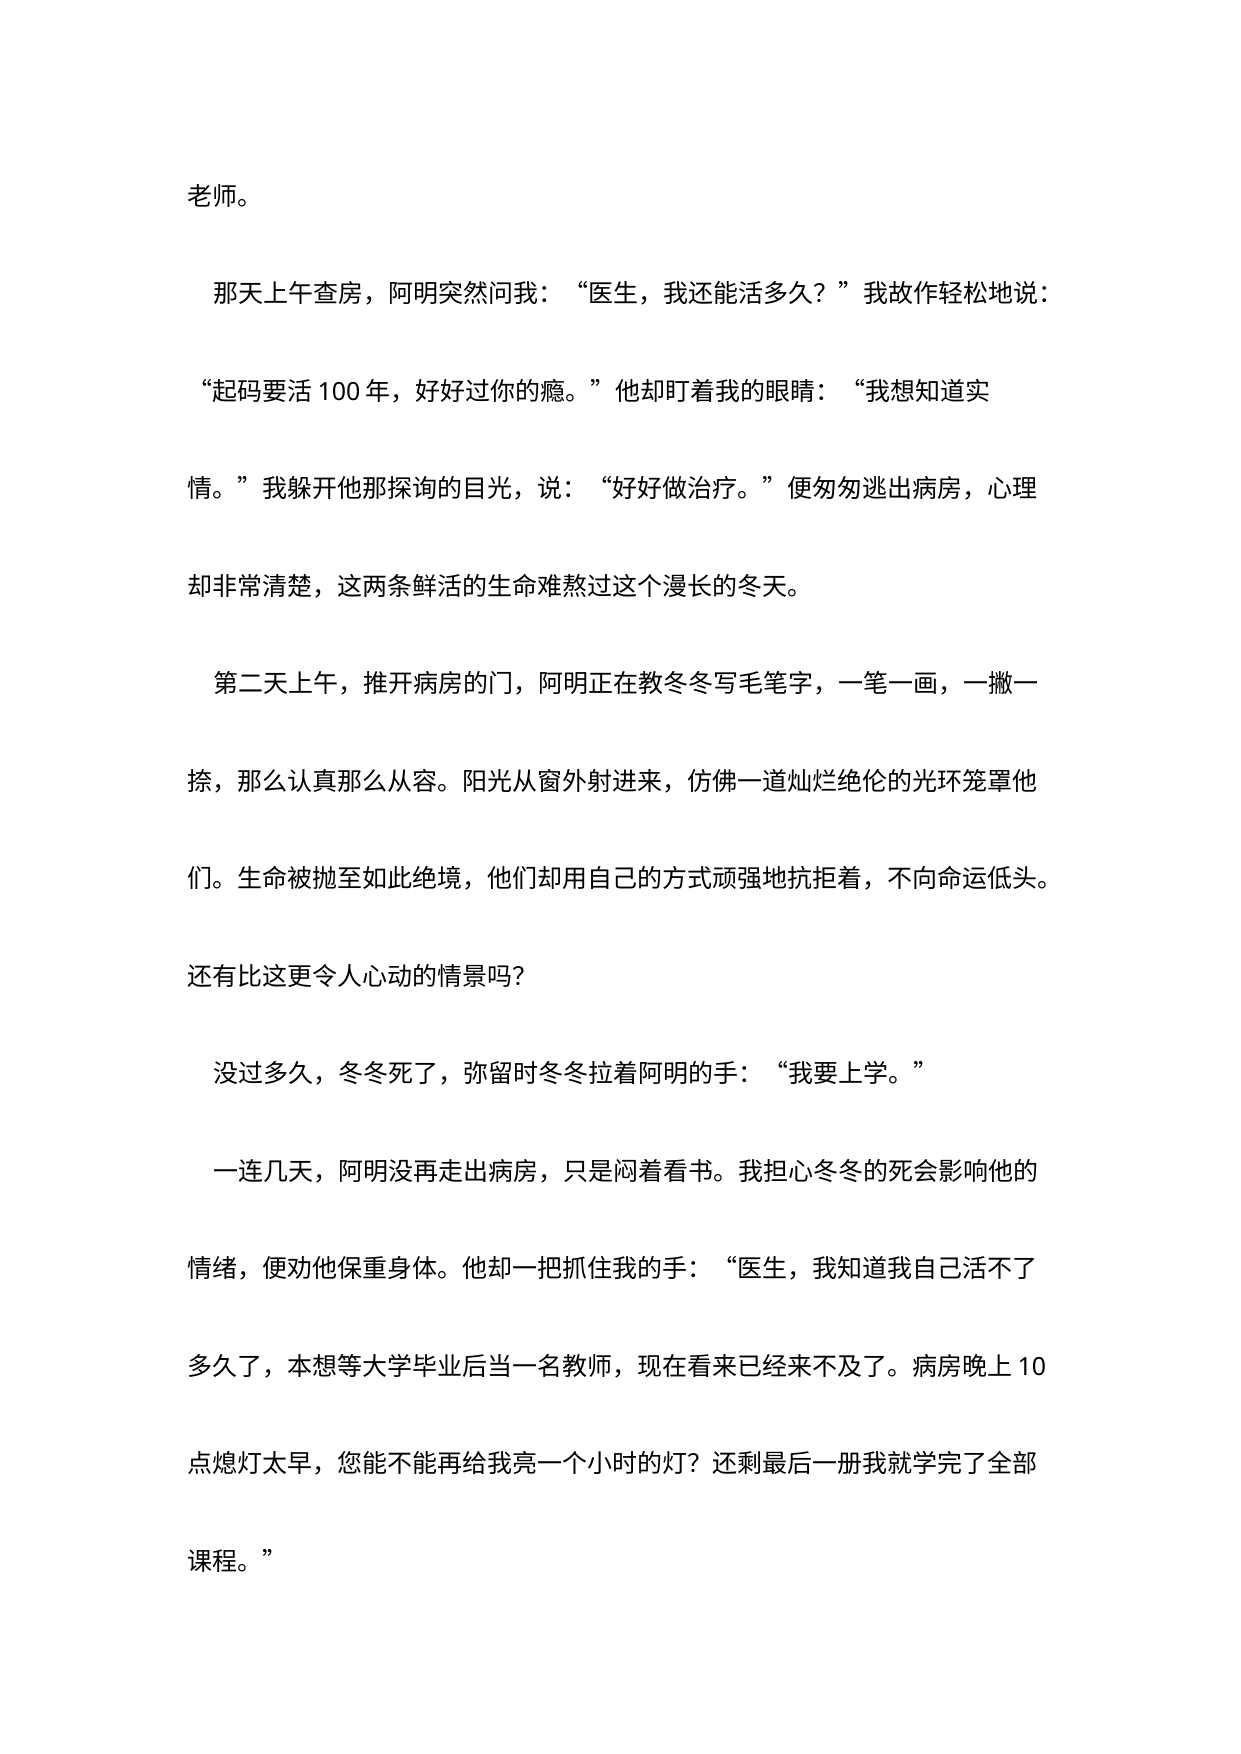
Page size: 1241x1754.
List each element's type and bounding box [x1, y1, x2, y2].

text [187, 162, 1053, 1592]
